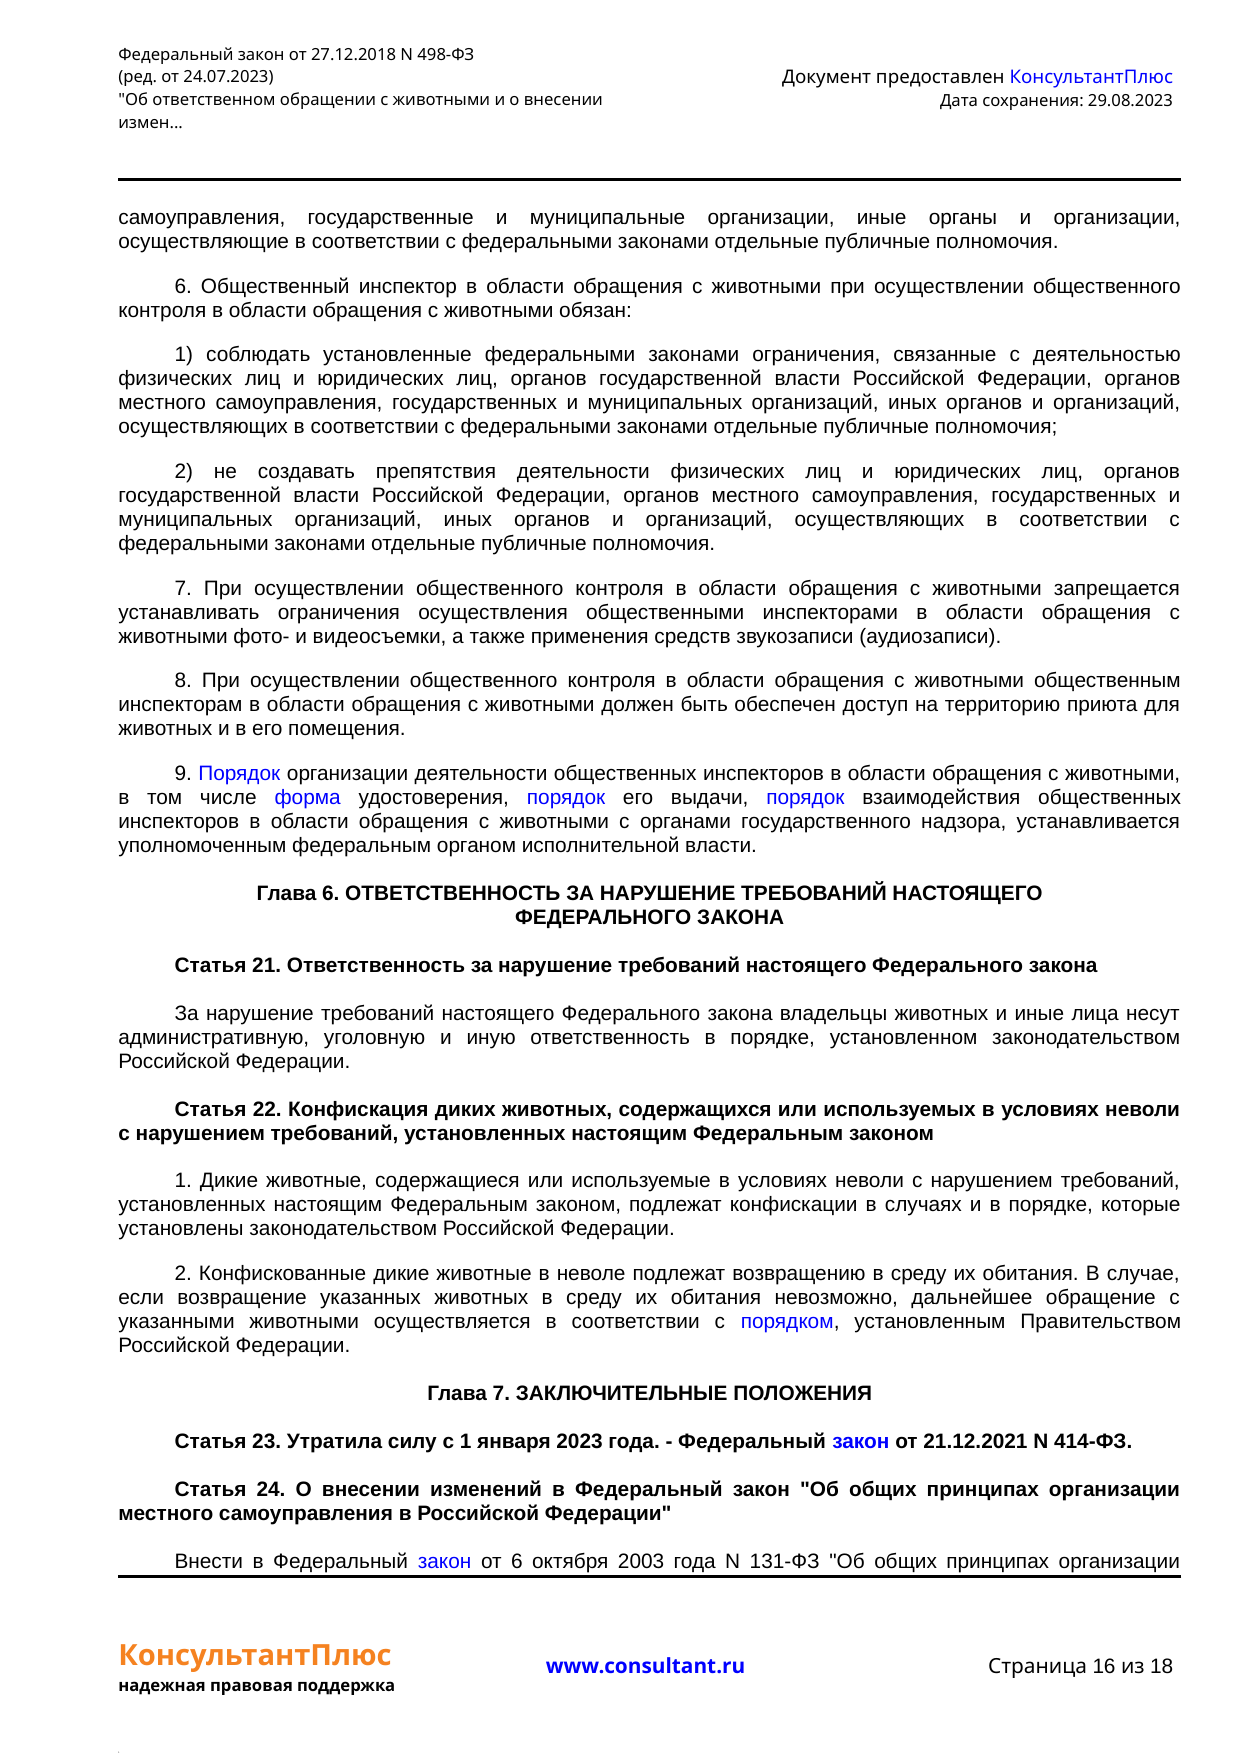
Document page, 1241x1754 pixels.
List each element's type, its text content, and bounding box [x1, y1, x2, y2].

title ФЕДЕРАЛЬНОГО ЗАКОНА [118, 905, 1181, 929]
title Статья 21. Ответственность за нарушение требований настоящего Федерального закона [118, 953, 1181, 977]
title Статья 23. Утратила силу с 1 января 2023 года. - Федеральный закон от 21.12.2021 N 414-ФЗ. [118, 1429, 1181, 1453]
title Глава 7. ЗАКЛЮЧИТЕЛЬНЫЕ ПОЛОЖЕНИЯ [118, 1381, 1181, 1405]
title Статья 24. О внесении изменений в Федеральный закон "Об общих принципах организации местного самоуправления в Российской Федерации" [118, 1477, 1181, 1524]
text 2. Конфискованные дикие животные в неволе подлежат возвращению в среду их обитания. В случае, если возвращение указанных животных в среду их обитания невозможно, дальнейшее обращение с указанными животными осуществляется в соответствии с порядком, установленным Правительством Российской Федерации. [118, 1261, 1181, 1357]
text За нарушение требований настоящего Федерального закона владельцы животных и иные лица несут административную, уголовную и иную ответственность в порядке, установленном законодательством Российской Федерации. [118, 1001, 1181, 1072]
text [118, 205, 1181, 253]
text 6. Общественный инспектор в области обращения с животными при осуществлении общественного контроля в области обращения с животными обязан: [118, 273, 1181, 321]
text 1) соблюдать установленные федеральными законами ограничения, связанные с деятельностью физических лиц и юридических лиц, органов государственной власти Российской Федерации, органов местного самоуправления, государственных и муниципальных организаций, иных органов и организаций, осуществляющих в соответствии с федеральными законами отдельные публичные полномочия; [118, 342, 1181, 438]
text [118, 1548, 1181, 1572]
title Глава 6. ОТВЕТСТВЕННОСТЬ ЗА НАРУШЕНИЕ ТРЕБОВАНИЙ НАСТОЯЩЕГО [118, 881, 1181, 905]
text 8. При осуществлении общественного контроля в области обращения с животными общественным инспекторам в области обращения с животными должен быть обеспечен доступ на территорию приюта для животных и в его помещения. [118, 668, 1181, 740]
text 9. Порядок организации деятельности общественных инспекторов в области обращения с животными, в том числе форма удостоверения, порядок его выдачи, порядок взаимодействия общественных инспекторов в области обращения с животными с органами государственного надзора, устанавливается уполномоченным федеральным органом исполнительной власти. [118, 761, 1181, 857]
text 7. При осуществлении общественного контроля в области обращения с животными запрещается устанавливать ограничения осуществления общественными инспекторами в области обращения с животными фото- и видеосъемки, а также применения средств звукозаписи (аудиозаписи). [118, 576, 1181, 647]
text 1. Дикие животные, содержащиеся или используемые в условиях неволи с нарушением требований, установленных настоящим Федеральным законом, подлежат конфискации в случаях и в порядке, которые установлены законодательством Российской Федерации. [118, 1168, 1181, 1240]
text 2) не создавать препятствия деятельности физических лиц и юридических лиц, органов государственной власти Российской Федерации, органов местного самоуправления, государственных и муниципальных организаций, иных органов и организаций, осуществляющих в соответствии с федеральными законами отдельные публичные полномочия. [118, 459, 1181, 555]
title Статья 22. Конфискация диких животных, содержащихся или используемых в условиях неволи с нарушением требований, установленных настоящим Федеральным законом [118, 1096, 1181, 1144]
